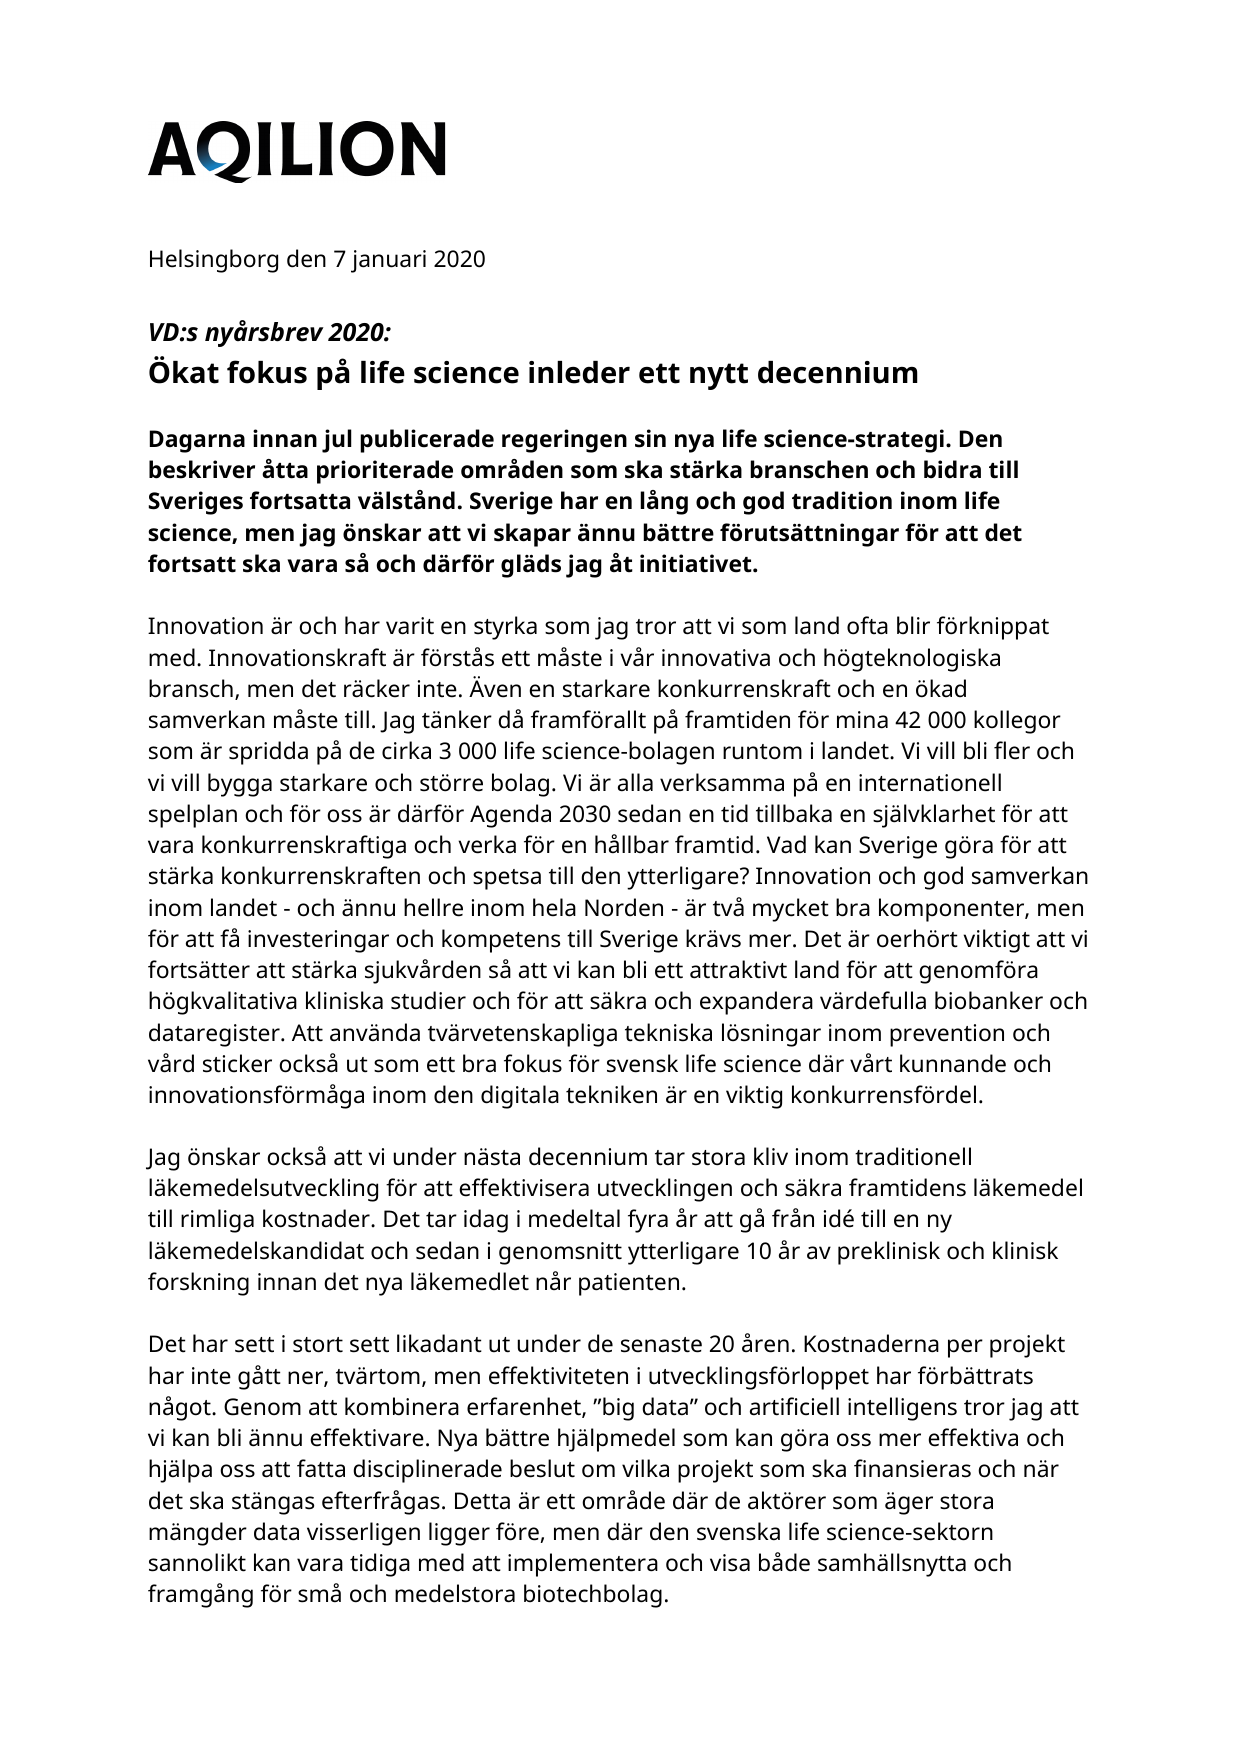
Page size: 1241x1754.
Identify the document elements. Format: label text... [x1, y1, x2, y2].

text Helsingborg den 7 januari 2020 [148, 206, 1093, 274]
text Det har sett i stort sett likadant ut under de senaste 20 åren. Kostnaderna per projekt har inte gått ner, tvärtom, men effektiviteten i utvecklingsförloppet har förbättrats något. Genom att kombinera erfarenhet, ”big data” och artificiell intelligens tror jag att vi kan bli ännu effektivare. Nya bättre hjälpmedel som kan göra oss mer effektiva och hjälpa oss att fatta disciplinerade beslut om vilka projekt som ska finansieras och när det ska stängas efterfrågas. Detta är ett område där de aktörer som äger stora mängder data visserligen ligger före, men där den svenska life science-sektorn sannolikt kan vara tidiga med att implementera och visa både samhällsnytta och framgång för små och medelstora biotechbolag. [148, 1328, 1093, 1609]
text Jag önskar också att vi under nästa decennium tar stora kliv inom traditionell läkemedelsutveckling för att effektivisera utvecklingen och säkra framtidens läkemedel till rimliga kostnader. Det tar idag i medeltal fyra år att gå från idé till en ny läkemedelskandidat och sedan i genomsnitt ytterligare 10 år av preklinisk och klinisk forskning innan det nya läkemedlet når patienten. [148, 1141, 1093, 1297]
text Dagarna innan jul publicerade regeringen sin nya life science-strategi. Den beskriver åtta prioriterade områden som ska stärka branschen och bidra till Sveriges fortsatta välstånd. Sverige har en lång och god tradition inom life science, men jag önskar att vi skapar ännu bättre förutsättningar för att det fortsatt ska vara så och därför gläds jag åt initiativet. [148, 423, 1093, 579]
text VD:s nyårsbrev 2020: [148, 277, 1093, 348]
text Innovation är och har varit en styrka som jag tror att vi som land ofta blir förknippat med. Innovationskraft är förstås ett måste i vår innovativa och högteknologiska bransch, men det räcker inte. Även en starkare konkurrenskraft och en ökad samverkan måste till. Jag tänker då framförallt på framtiden för mina 42 000 kollegor som är spridda på de cirka 3 000 life science-bolagen runtom i landet. Vi vill bli fler och vi vill bygga starkare och större bolag. Vi är alla verksamma på en internationell spelplan och för oss är därför Agenda 2030 sedan en tid tillbaka en självklarhet för att vara konkurrenskraftiga och verka för en hållbar framtid. Vad kan Sverige göra för att stärka konkurrenskraften och spetsa till den ytterligare? Innovation och god samverkan inom landet - och ännu hellre inom hela Norden - är två mycket bra komponenter, men för att få investeringar och kompetens till Sverige krävs mer. Det är oerhört viktigt att vi fortsätter att stärka sjukvården så att vi kan bli ett attraktivt land för att genomföra högkvalitativa kliniska studier och för att säkra och expandera värdefulla biobanker och dataregister. Att använda tvärvetenskapliga tekniska lösningar inom prevention och vård sticker också ut som ett bra fokus för svensk life science där vårt kunnande och innovationsförmåga inom den digitala tekniken är en viktig konkurrensfördel. [148, 610, 1093, 1141]
picture [147, 121, 446, 183]
text Ökat fokus på life science inleder ett nytt decennium [148, 352, 1093, 392]
